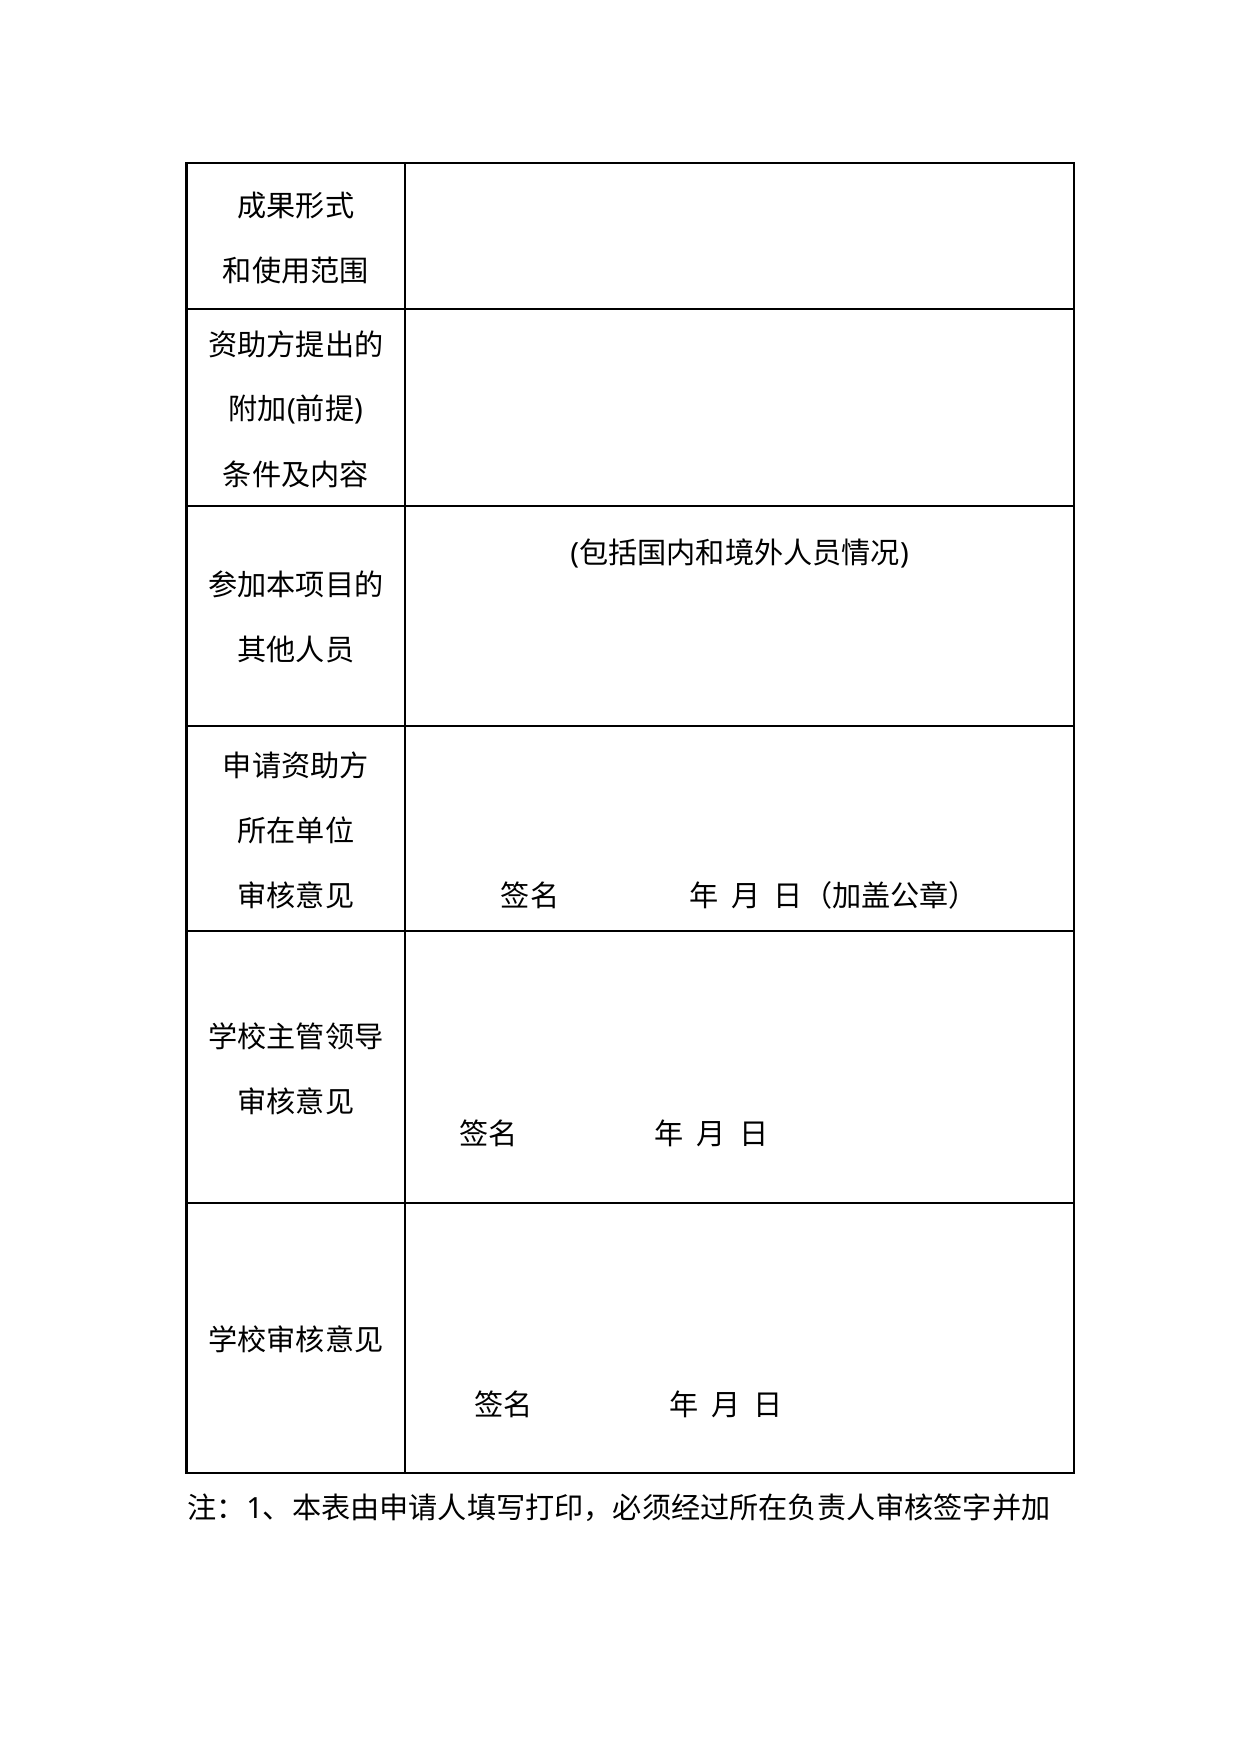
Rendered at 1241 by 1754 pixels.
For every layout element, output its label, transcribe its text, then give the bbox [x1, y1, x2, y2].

table_cell 参加本项目的其他人员 [188, 507, 404, 724]
table_cell 成果形式 和使用范围 [188, 164, 404, 308]
table_cell 签名 年 月 日 [406, 932, 1073, 1202]
table_cell (包括国内和境外人员情况) [406, 507, 1073, 724]
table_cell 资助方提出的 附加(前提) 条件及内容 [188, 310, 404, 505]
table_cell [406, 164, 1073, 308]
table_cell 申请资助方 所在单位 审核意见 [188, 727, 404, 930]
table_cell 签名 年 月 日 [406, 1204, 1073, 1472]
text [187, 1474, 1053, 1539]
table_cell 学校审核意见 [188, 1204, 404, 1472]
table_cell 签名 年 月 日（加盖公章） [406, 727, 1073, 930]
table_cell [406, 310, 1073, 505]
table_cell 学校主管领导 审核意见 [188, 932, 404, 1202]
